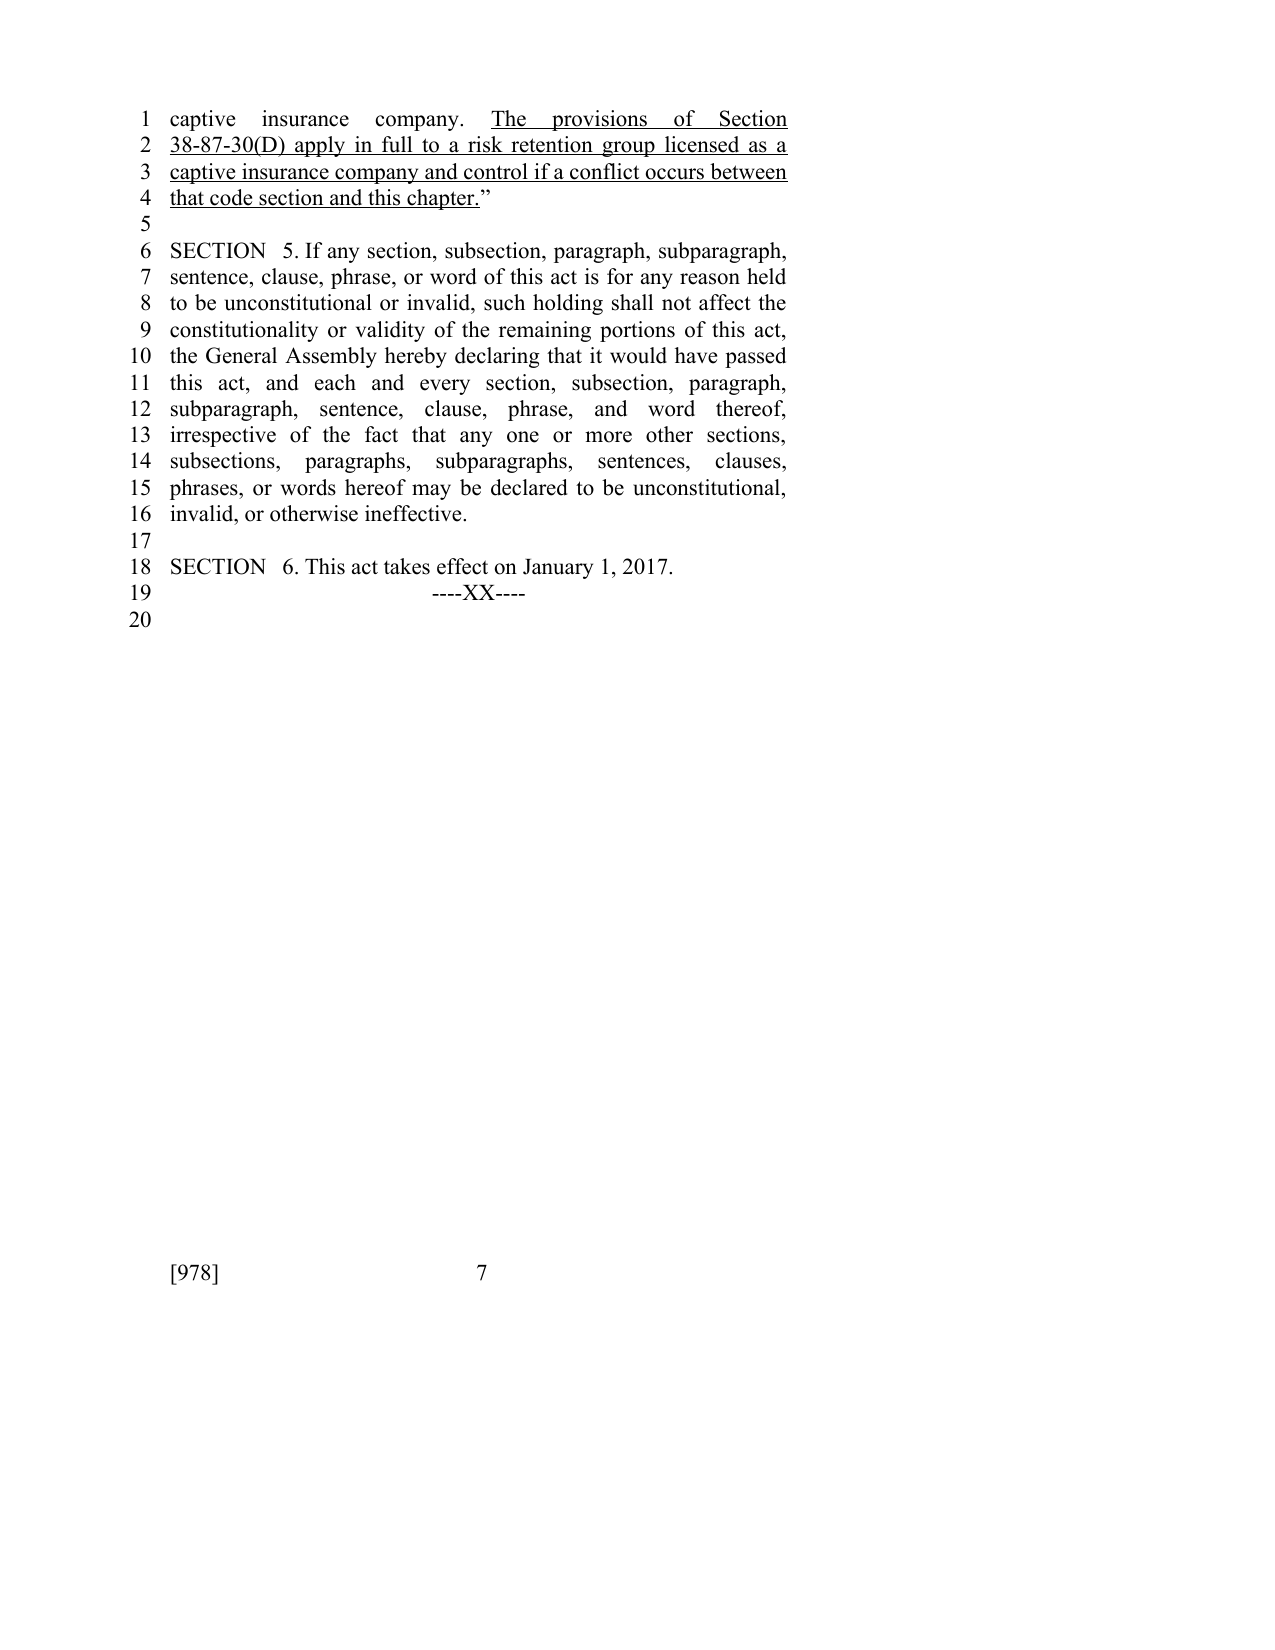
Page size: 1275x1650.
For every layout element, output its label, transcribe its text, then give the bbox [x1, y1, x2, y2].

text SECTION 6. This act takes effect on January 1, 2017. [169, 553, 787, 579]
text SECTION 5. If any section, subsection, paragraph, subparagraph, sentence, clause, phrase, or word of this act is for any reason held to be unconstitutional or invalid, such holding shall not affect the constitutionality or validity of the remaining portions of this act, the General Assembly hereby declaring that it would have passed this act, and each and every section, subsection, paragraph, subparagraph, sentence, clause, phrase, and word thereof, irrespective of the fact that any one or more other sections, subsections, paragraphs, subparagraphs, sentences, clauses, phrases, or words hereof may be declared to be unconstitutional, invalid, or otherwise ineffective. [169, 237, 787, 527]
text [169, 105, 787, 154]
text ----XX---- [169, 579, 787, 606]
